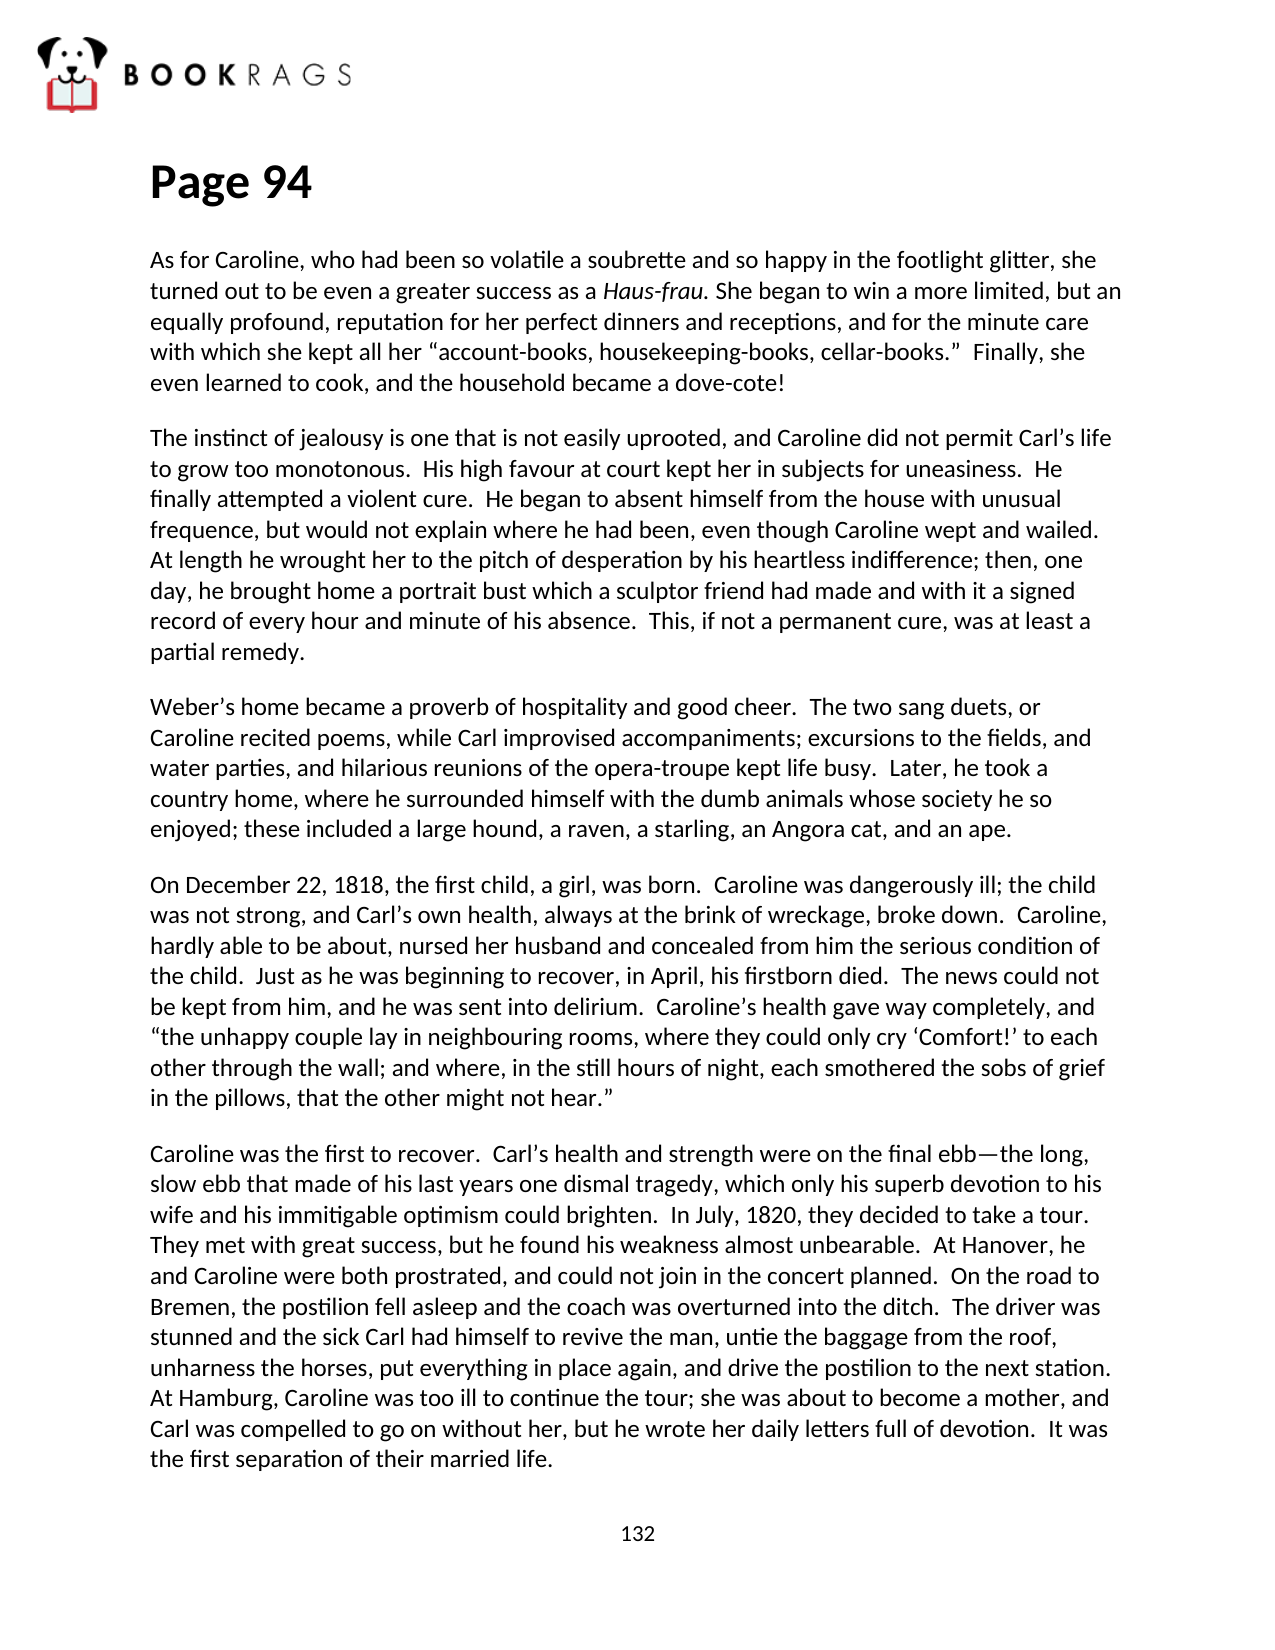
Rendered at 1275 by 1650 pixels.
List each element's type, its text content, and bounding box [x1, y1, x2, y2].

text The instinct of jealousy is one that is not easily uprooted, and Caroline did not permit Carl’s life to grow too monotonous. His high favour at court kept her in subjects for uneasiness. He finally attempted a violent cure. He began to absent himself from the house with unusual frequence, but would not explain where he had been, even though Caroline wept and wailed. At length he wrought her to the pitch of desperation by his heartless indifference; then, one day, he brought home a portrait bust which a sculptor friend had made and with it a signed record of every hour and minute of his absence. This, if not a permanent cure, was at least a partial remedy. [150, 422, 1125, 666]
text As for Caroline, who had been so volatile a soubrette and so happy in the footlight glitter, she turned out to be even a greater success as a Haus-frau. She began to win a more limited, but an equally profound, reputation for her perfect dinners and receptions, and for the minute care with which she kept all her “account-books, housekeeping-books, cellar-books.” Finally, she even learned to cook, and the household became a dove-cote! [150, 244, 1125, 397]
text Weber’s home became a proverb of hospitality and good cheer. The two sang duets, or Caroline recited poems, while Carl improvised accompaniments; excursions to the fields, and water parties, and hilarious reunions of the opera-troupe kept life busy. Later, he took a country home, where he surrounded himself with the dumb animals whose society he so enjoyed; these included a large hound, a raven, a starling, an Angora cat, and an ape. [150, 691, 1125, 844]
picture [37, 37, 351, 113]
text Page 94 [150, 150, 1125, 211]
text Caroline was the first to recover. Carl’s health and strength were on the final ebb—­the long, slow ebb that made of his last years one dismal tragedy, which only his superb devotion to his wife and his immitigable optimism could brighten. In July, 1820, they decided to take a tour. They met with great success, but he found his weakness almost unbearable. At Hanover, he and Caroline were both prostrated, and could not join in the concert planned. On the road to Bremen, the postilion fell asleep and the coach was overturned into the ditch. The driver was stunned and the sick Carl had himself to revive the man, untie the baggage from the roof, unharness the horses, put everything in place again, and drive the postilion to the next station. At Hamburg, Caroline was too ill to continue the tour; she was about to become a mother, and Carl was compelled to go on without her, but he wrote her daily letters full of devotion. It was the first separation of their married life. [150, 1138, 1125, 1474]
text On December 22, 1818, the first child, a girl, was born. Caroline was dangerously ill; the child was not strong, and Carl’s own health, always at the brink of wreckage, broke down. Caroline, hardly able to be about, nursed her husband and concealed from him the serious condition of the child. Just as he was beginning to recover, in April, his firstborn died. The news could not be kept from him, and he was sent into delirium. Caroline’s health gave way completely, and “the unhappy couple lay in neighbouring rooms, where they could only cry ‘Comfort!’ to each other through the wall; and where, in the still hours of night, each smothered the sobs of grief in the pillows, that the other might not hear.” [150, 869, 1125, 1113]
